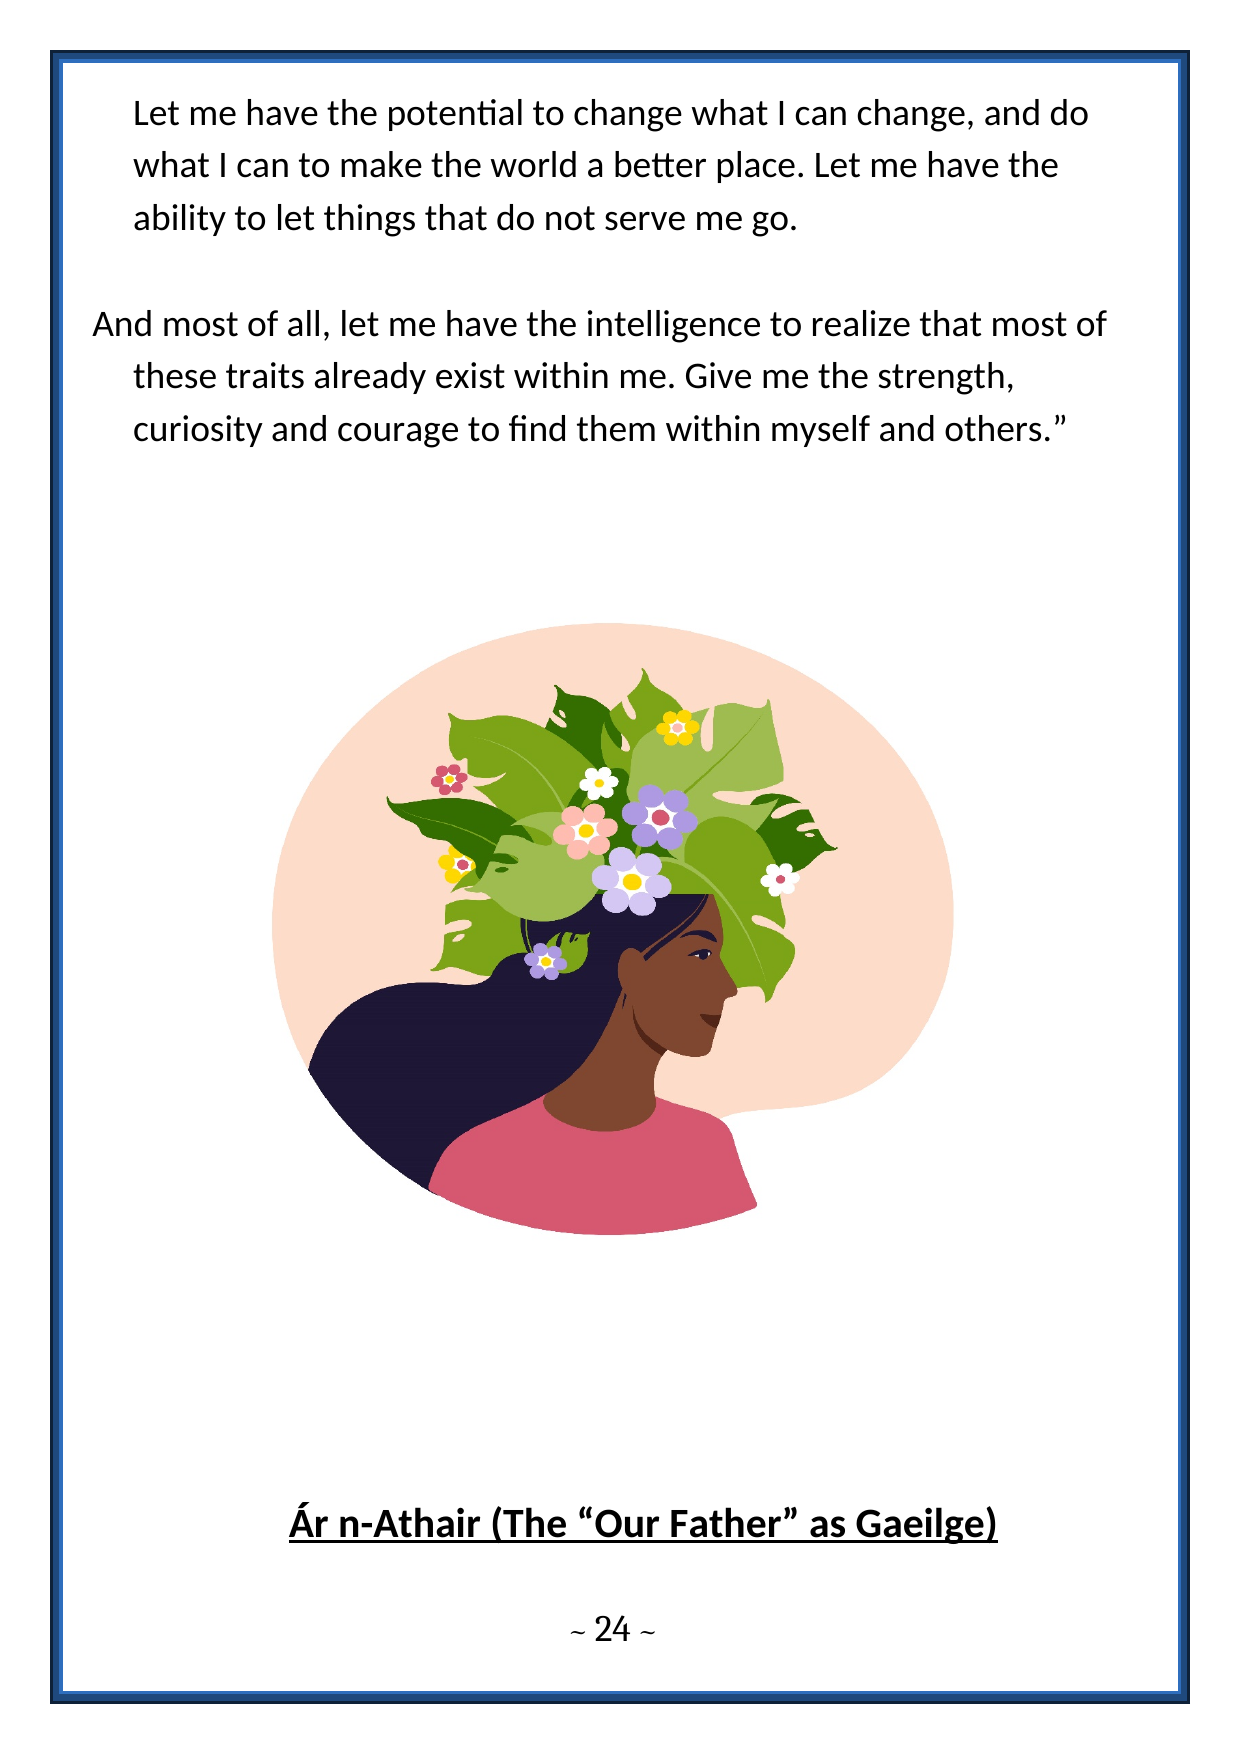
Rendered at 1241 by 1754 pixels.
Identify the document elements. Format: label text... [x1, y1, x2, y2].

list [92, 89, 1151, 240]
list And most of all, let me have the intelligence to realize that most of these traits already exist within me. Give me the strength, curiosity and courage to find them within myself and others.” [92, 299, 1151, 451]
picture [73, 563, 1152, 1282]
list Ár n-Athair (The “Our Father” as Gaeilge) [135, 1497, 1151, 1547]
